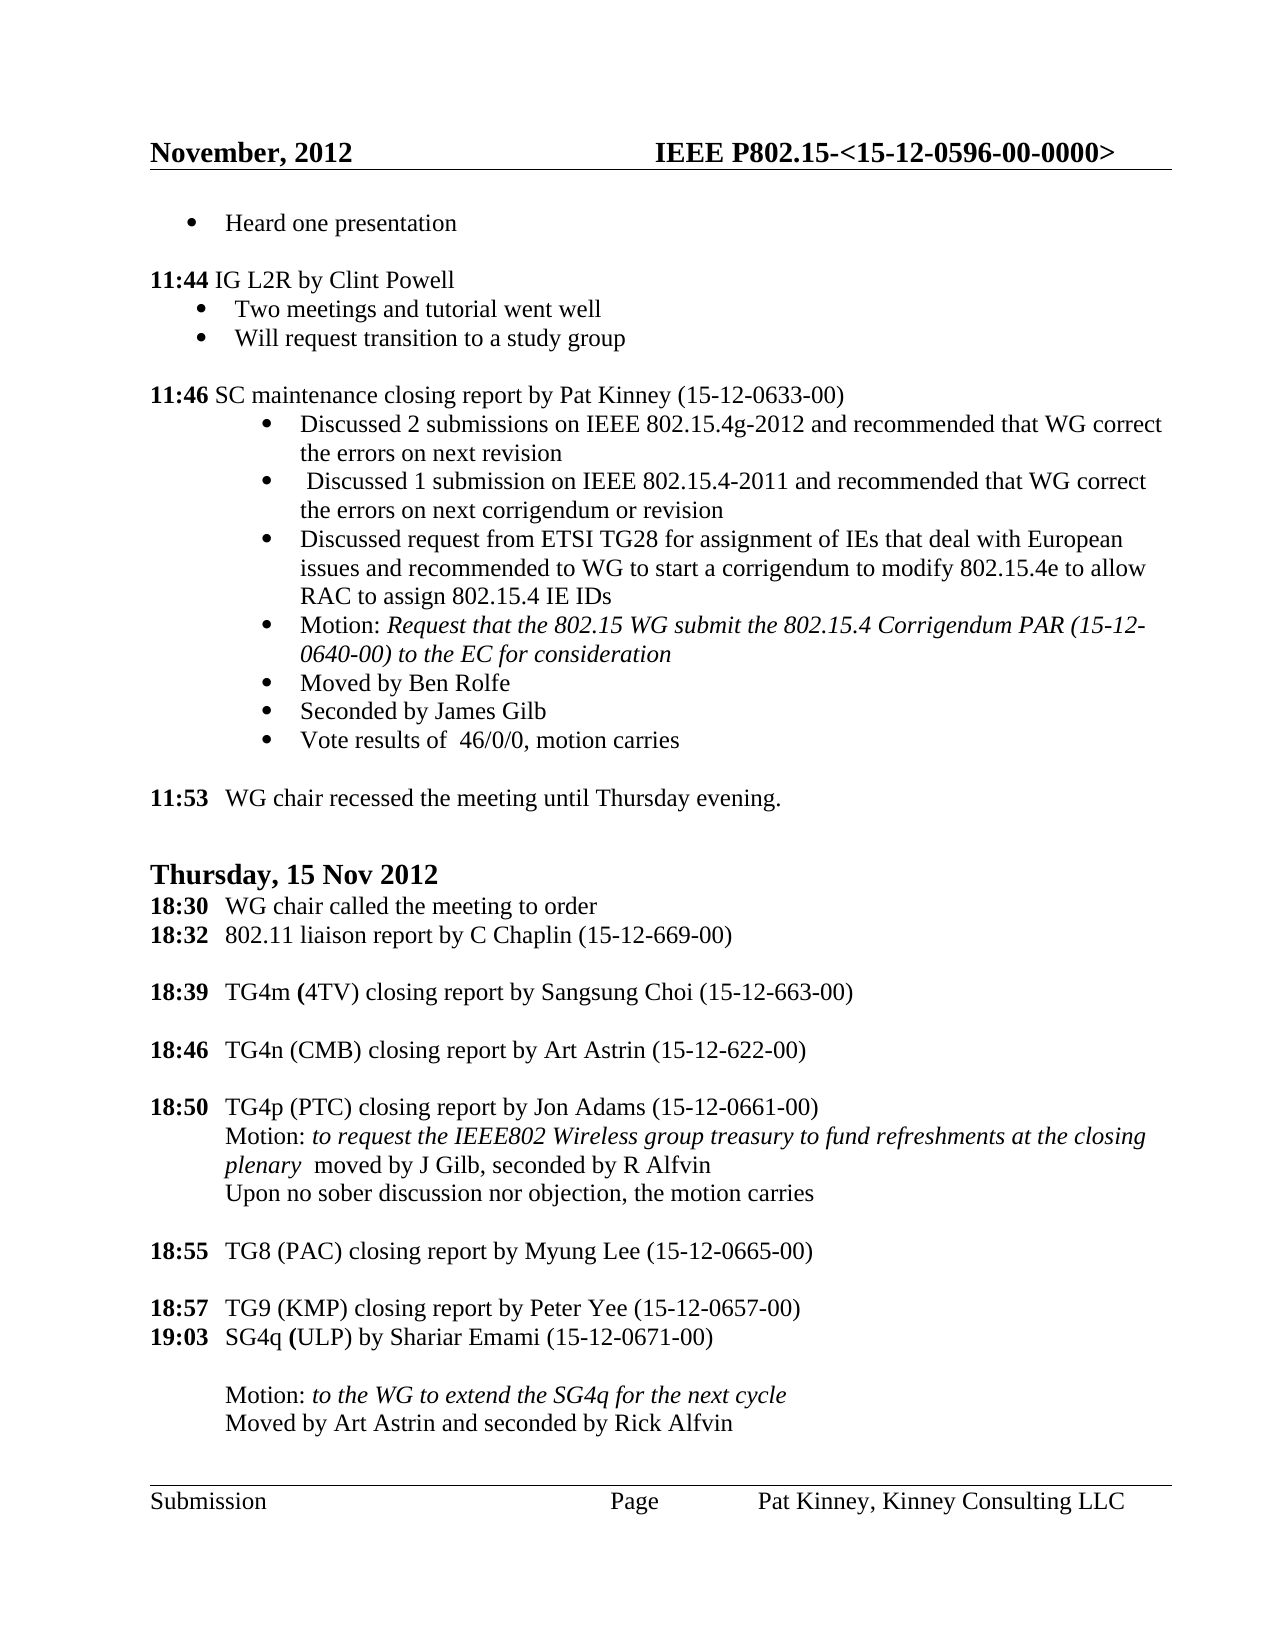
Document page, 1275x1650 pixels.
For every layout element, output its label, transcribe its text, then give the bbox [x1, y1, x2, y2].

text 18:50 TG4p (PTC) closing report by Jon Adams (15-12-0661-00) [150, 1092, 1172, 1121]
list Discussed request from ETSI TG28 for assignment of IEs that deal with European issues and recommended to WG to start a corrigendum to modify 802.15.4e to allow RAC to assign 802.15.4 IE IDs [262, 524, 1172, 610]
text Upon no sober discussion nor objection, the motion carries [225, 1178, 1172, 1207]
text 11:53 WG chair recessed the meeting until Thursday evening. [150, 783, 1172, 811]
text 18:55 TG8 (PAC) closing report by Myung Lee (15-12-0665-00) [150, 1236, 1172, 1265]
text 11:44 IG L2R by Clint Powell [150, 265, 1172, 294]
list Will request transition to a study group [197, 323, 1172, 351]
list Motion: Request that the 802.15 WG submit the 802.15.4 Corrigendum PAR (15-12-0640-00) to the EC for consideration [262, 610, 1172, 668]
text 18:39 TG4m (4TV) closing report by Sangsung Choi (15-12-663-00) [150, 977, 1172, 1006]
list Seconded by James Gilb [262, 696, 1172, 725]
list Discussed 1 submission on IEEE 802.15.4-2011 and recommended that WG correct the errors on next corrigendum or revision [262, 466, 1172, 524]
list Moved by Ben Rolfe [262, 668, 1172, 696]
text Moved by Art Astrin and seconded by Rick Alfvin [225, 1408, 1172, 1437]
list Two meetings and tutorial went well [197, 294, 1172, 323]
text 18:46 TG4n (CMB) closing report by Art Astrin (15-12-622-00) [150, 1035, 1172, 1063]
text 18:32 802.11 liaison report by C Chaplin (15-12-669-00) [150, 920, 1172, 948]
text Motion: to request the IEEE802 Wireless group treasury to fund refreshments at the closing plenary moved by J Gilb, seconded by R Alfvin [225, 1121, 1172, 1178]
list Heard one presentation [187, 208, 1172, 236]
text 18:30 WG chair called the meeting to order [150, 891, 1172, 920]
text Thursday, 15 Nov 2012 [150, 857, 1172, 891]
text 19:03 SG4q (ULP) by Shariar Emami (15-12-0671-00) [150, 1322, 1172, 1351]
text 18:57 TG9 (KMP) closing report by Peter Yee (15-12-0657-00) [150, 1293, 1172, 1322]
list Discussed 2 submissions on IEEE 802.15.4g-2012 and recommended that WG correct the errors on next revision [262, 409, 1172, 466]
text 11:46 SC maintenance closing report by Pat Kinney (15-12-0633-00) [150, 380, 1172, 409]
text Motion: to the WG to extend the SG4q for the next cycle [225, 1380, 1172, 1408]
list Vote results of 46/0/0, motion carries [262, 725, 1172, 754]
